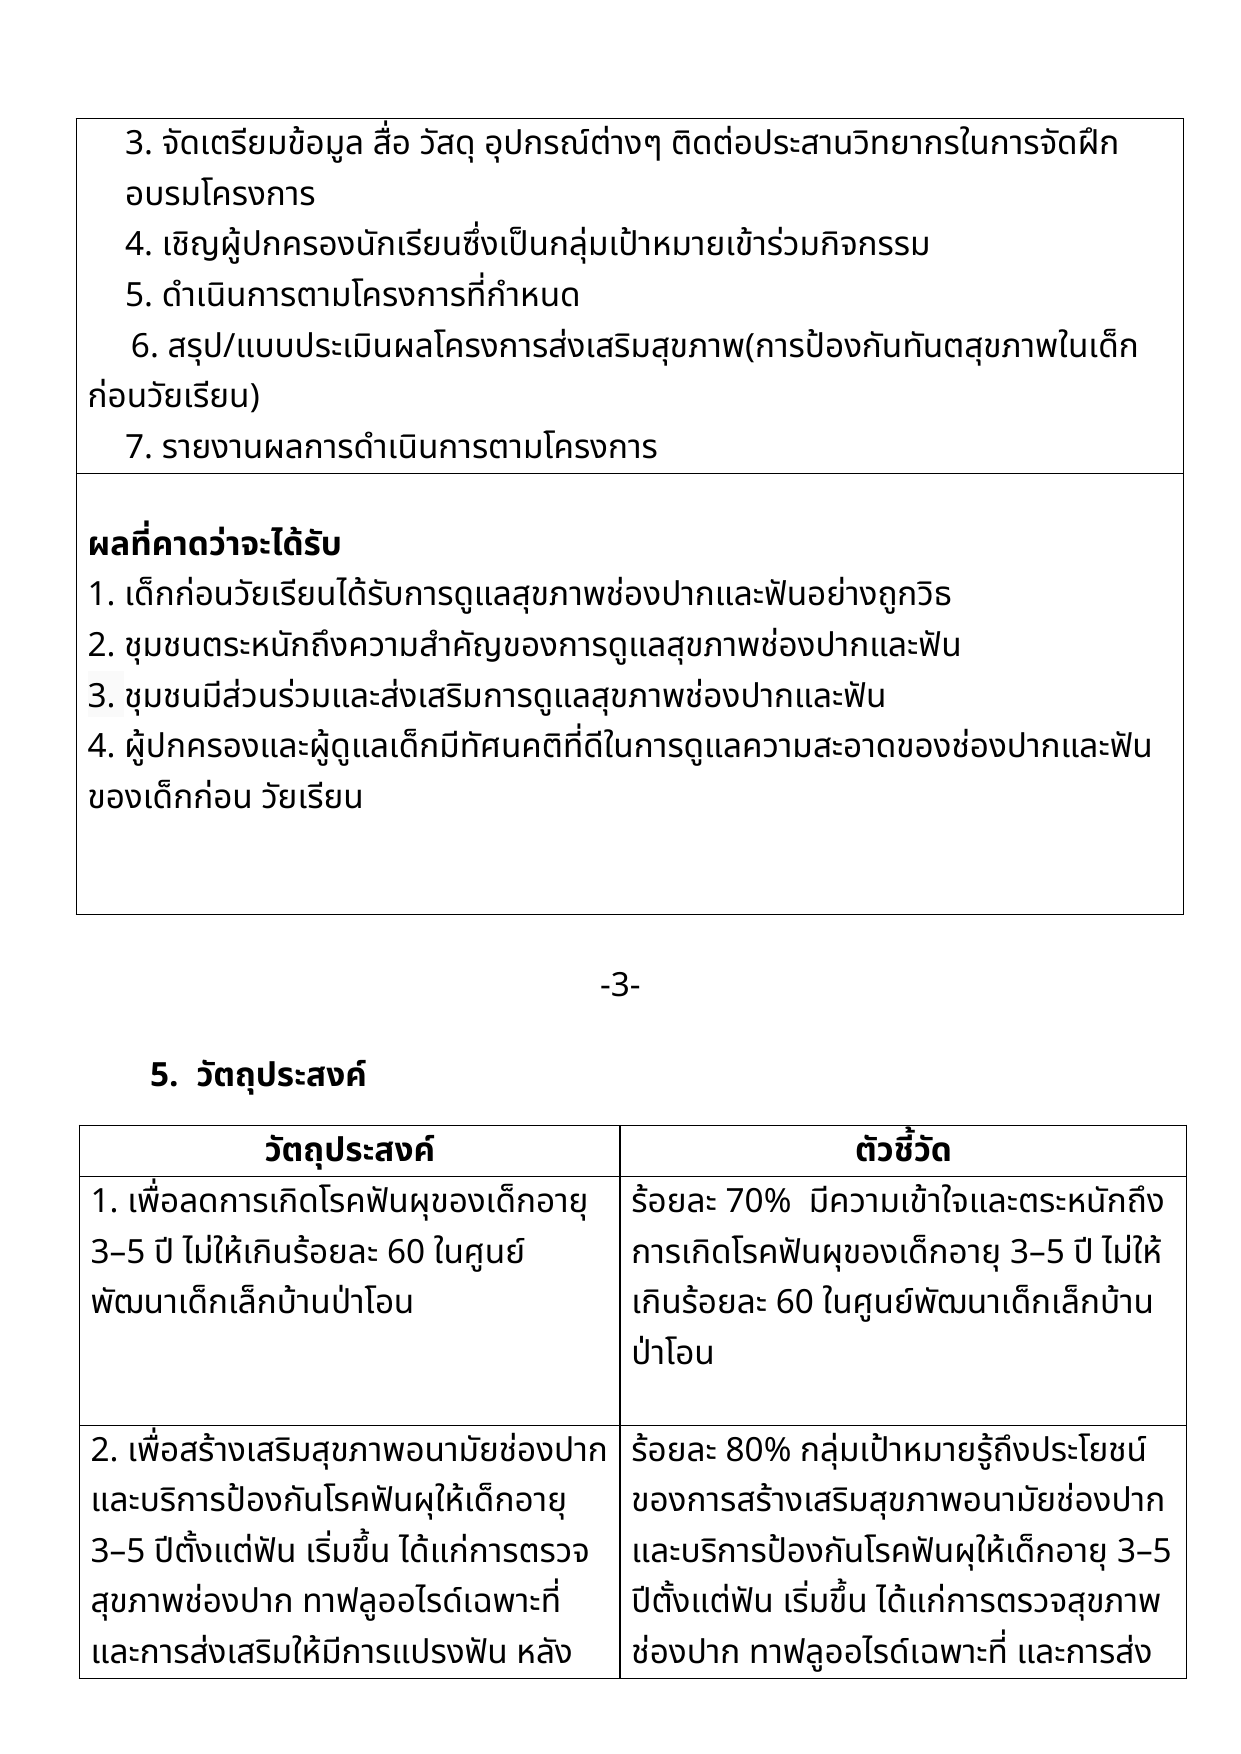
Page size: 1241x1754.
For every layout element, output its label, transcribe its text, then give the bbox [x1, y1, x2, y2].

table_cell ร้อยละ 70% มีความเข้าใจและตระหนักถึงการเกิดโรคฟันผุของเด็กอายุ 3–5 ปี ไม่ให้เกินร้อยละ 60 ในศูนย์พัฒนาเด็กเล็กบ้านป่าโอน [621, 1177, 1186, 1425]
text 5. วัตถุประสงค์ [150, 1051, 1090, 1102]
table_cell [80, 1426, 619, 1678]
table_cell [621, 1426, 1186, 1678]
table_header ตัวชี้วัด [621, 1126, 1186, 1176]
table_cell ผลที่คาดว่าจะได้รับ 1. เด็กก่อนวัยเรียนได้รับการดูแลสุขภาพช่องปากและฟันอย่างถูกวิธ 2. ชุมชนตระหนักถึงความสำคัญของการดูแลสุขภาพช่องปากและฟัน 3. ชุมชนมีส่วนร่วมและส่งเสริมการดูแลสุขภาพช่องปากและฟัน 4. ผู้ปกครองและผู้ดูแลเด็กมีทัศนคติที่ดีในการดูแลความสะอาดของช่องปากและฟันของเด็กก่อน วัยเรียน [77, 474, 1183, 914]
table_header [77, 119, 1183, 473]
text -3- [150, 960, 1090, 1006]
table_header วัตถุประสงค์ [80, 1126, 619, 1176]
table_cell 1. เพื่อลดการเกิดโรคฟันผุของเด็กอายุ 3–5 ปี ไม่ให้เกินร้อยละ 60 ในศูนย์พัฒนาเด็กเล็กบ้านป่าโอน [80, 1177, 619, 1425]
